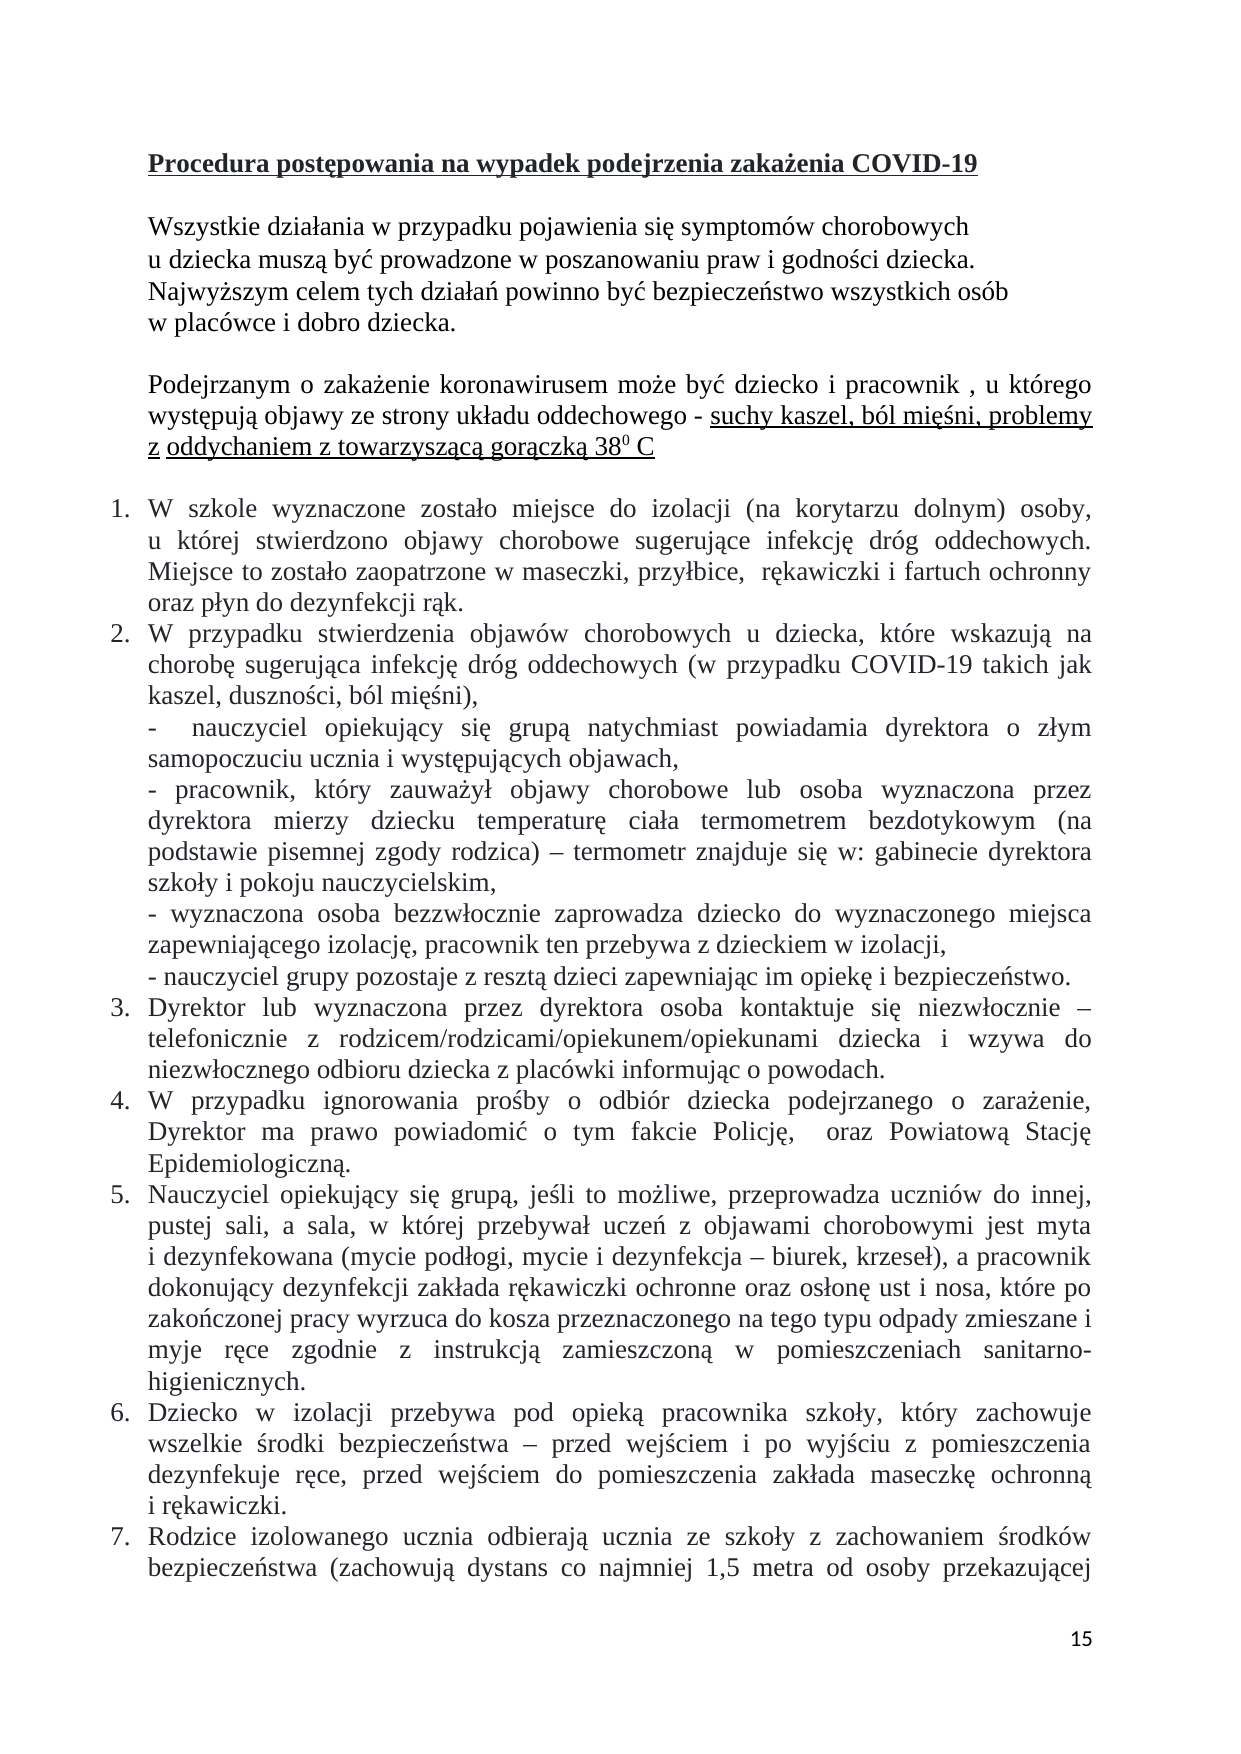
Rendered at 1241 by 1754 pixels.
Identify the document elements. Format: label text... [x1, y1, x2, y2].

list W przypadku ignorowania prośby o odbiór dziecka podejrzanego o zarażenie, Dyrektor ma prawo powiadomić o tym fakcie Policję, oraz Powiatową Stację Epidemiologiczną. [110, 1084, 1093, 1178]
text - pracownik, który zauważył objawy chorobowe lub osoba wyznaczona przez dyrektora mierzy dziecku temperaturę ciała termometrem bezdotykowym (na podstawie pisemnej zgody rodzica) – termometr znajduje się w: gabinecie dyrektora szkoły i pokoju nauczycielskim, [148, 773, 1093, 897]
text - nauczyciel opiekujący się grupą natychmiast powiadamia dyrektora o złym samopoczuciu ucznia i występujących objawach, [148, 711, 1093, 773]
text - nauczyciel grupy pozostaje z resztą dzieci zapewniając im opiekę i bezpieczeństwo. [148, 960, 1093, 991]
list Nauczyciel opiekujący się grupą, jeśli to możliwe, przeprowadza uczniów do innej, pustej sali, a sala, w której przebywał uczeń z objawami chorobowymi jest myta i dezynfekowana (mycie podłogi, mycie i dezynfekcja – biurek, krzeseł), a pracownik dokonujący dezynfekcji zakłada rękawiczki ochronne oraz osłonę ust i nosa, które po zakończonej pracy wyrzuca do kosza przeznaczonego na tego typu odpady zmieszane i myje ręce zgodnie z instrukcją zamieszczoną w pomieszczeniach sanitarno-higienicznych. [110, 1178, 1093, 1396]
text Podejrzanym o zakażenie koronawirusem może być dziecko i pracownik , u którego występują objawy ze strony układu oddechowego - suchy kaszel, ból mięśni, problemy z oddychaniem z towarzyszącą gorączką 380 C [148, 368, 1093, 461]
list Dziecko w izolacji przebywa pod opieką pracownika szkoły, który zachowuje wszelkie środki bezpieczeństwa – przed wejściem i po wyjściu z pomieszczenia dezynfekuje ręce, przed wejściem do pomieszczenia zakłada maseczkę ochronną i rękawiczki. [110, 1396, 1093, 1520]
text Wszystkie działania w przypadku pojawienia się symptomów chorobowych u dziecka muszą być prowadzone w poszanowaniu praw i godności dziecka. Najwyższym celem tych działań powinno być bezpieczeństwo wszystkich osób w placówce i dobro dziecka. [148, 210, 1078, 337]
list Dyrektor lub wyznaczona przez dyrektora osoba kontaktuje się niezwłocznie – telefonicznie z rodzicem/rodzicami/opiekunem/opiekunami dziecka i wzywa do niezwłocznego odbioru dziecka z placówki informując o powodach. [110, 991, 1093, 1084]
text - wyznaczona osoba bezzwłocznie zaprowadza dziecko do wyznaczonego miejsca zapewniającego izolację, pracownik ten przebywa z dzieckiem w izolacji, [148, 897, 1093, 960]
list W przypadku stwierdzenia objawów chorobowych u dziecka, które wskazują na chorobę sugerująca infekcję dróg oddechowych (w przypadku COVID-19 takich jak kaszel, duszności, ból mięśni), [110, 617, 1093, 711]
list W szkole wyznaczone zostało miejsce do izolacji (na korytarzu dolnym) osoby, u której stwierdzono objawy chorobowe sugerujące infekcję dróg oddechowych. Miejsce to zostało zaopatrzone w maseczki, przyłbice, rękawiczki i fartuch ochronny oraz płyn do dezynfekcji rąk. [110, 493, 1093, 617]
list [110, 1520, 1093, 1583]
text Procedura postępowania na wypadek podejrzenia zakażenia COVID-19 [148, 148, 1093, 179]
